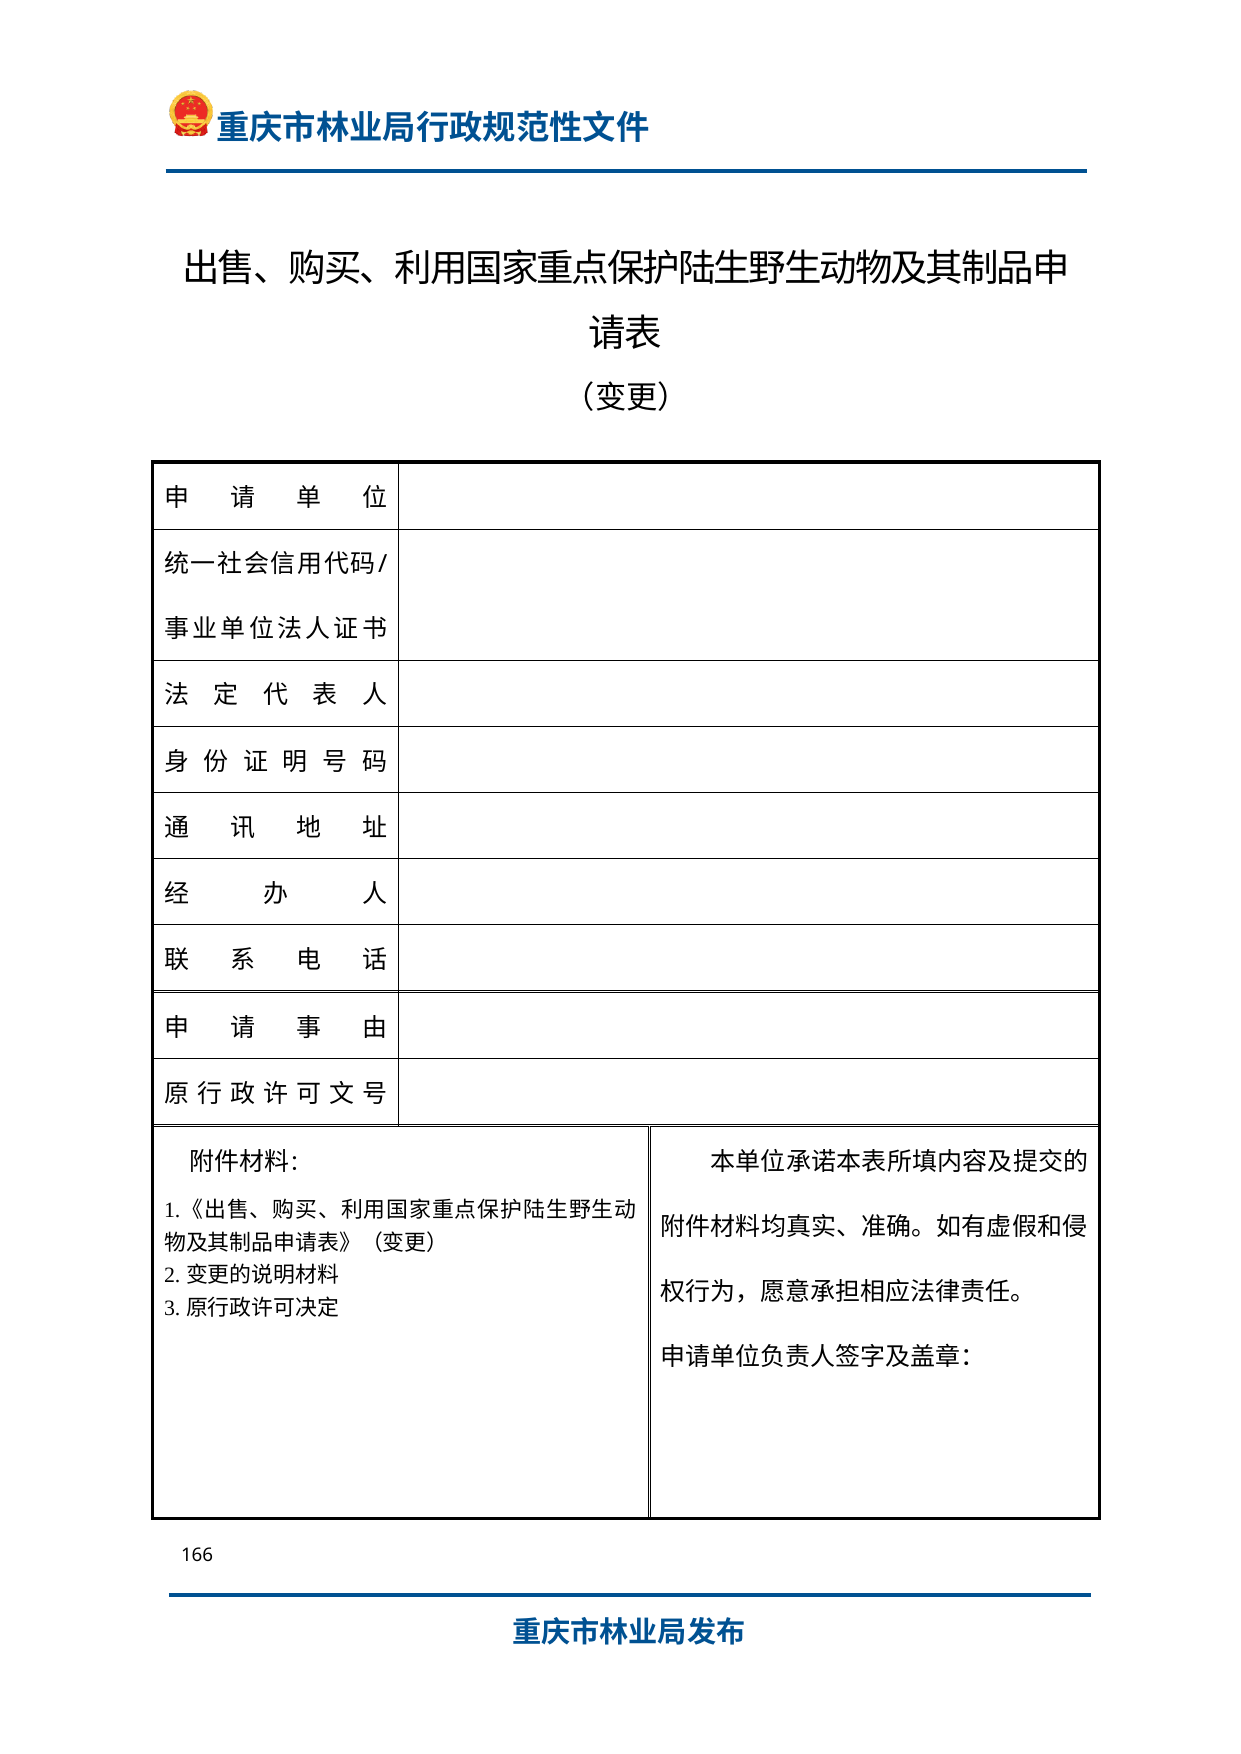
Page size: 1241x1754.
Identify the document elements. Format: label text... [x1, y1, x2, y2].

text 出售、购买、利用国家重点保护陆生野生动物及其制品申请表 [165, 233, 1087, 363]
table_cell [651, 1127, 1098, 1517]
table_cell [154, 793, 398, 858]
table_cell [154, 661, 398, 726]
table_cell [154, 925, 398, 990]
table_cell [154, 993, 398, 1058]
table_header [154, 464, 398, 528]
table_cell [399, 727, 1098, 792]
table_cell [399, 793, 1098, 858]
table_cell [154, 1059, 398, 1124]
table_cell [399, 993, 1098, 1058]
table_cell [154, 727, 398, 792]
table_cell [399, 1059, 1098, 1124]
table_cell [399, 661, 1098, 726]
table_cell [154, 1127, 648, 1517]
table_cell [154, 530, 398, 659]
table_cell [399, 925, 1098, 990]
text （变更） [165, 363, 1087, 428]
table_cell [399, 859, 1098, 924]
picture [165, 88, 217, 140]
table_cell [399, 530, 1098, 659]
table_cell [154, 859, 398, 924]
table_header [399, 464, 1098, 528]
